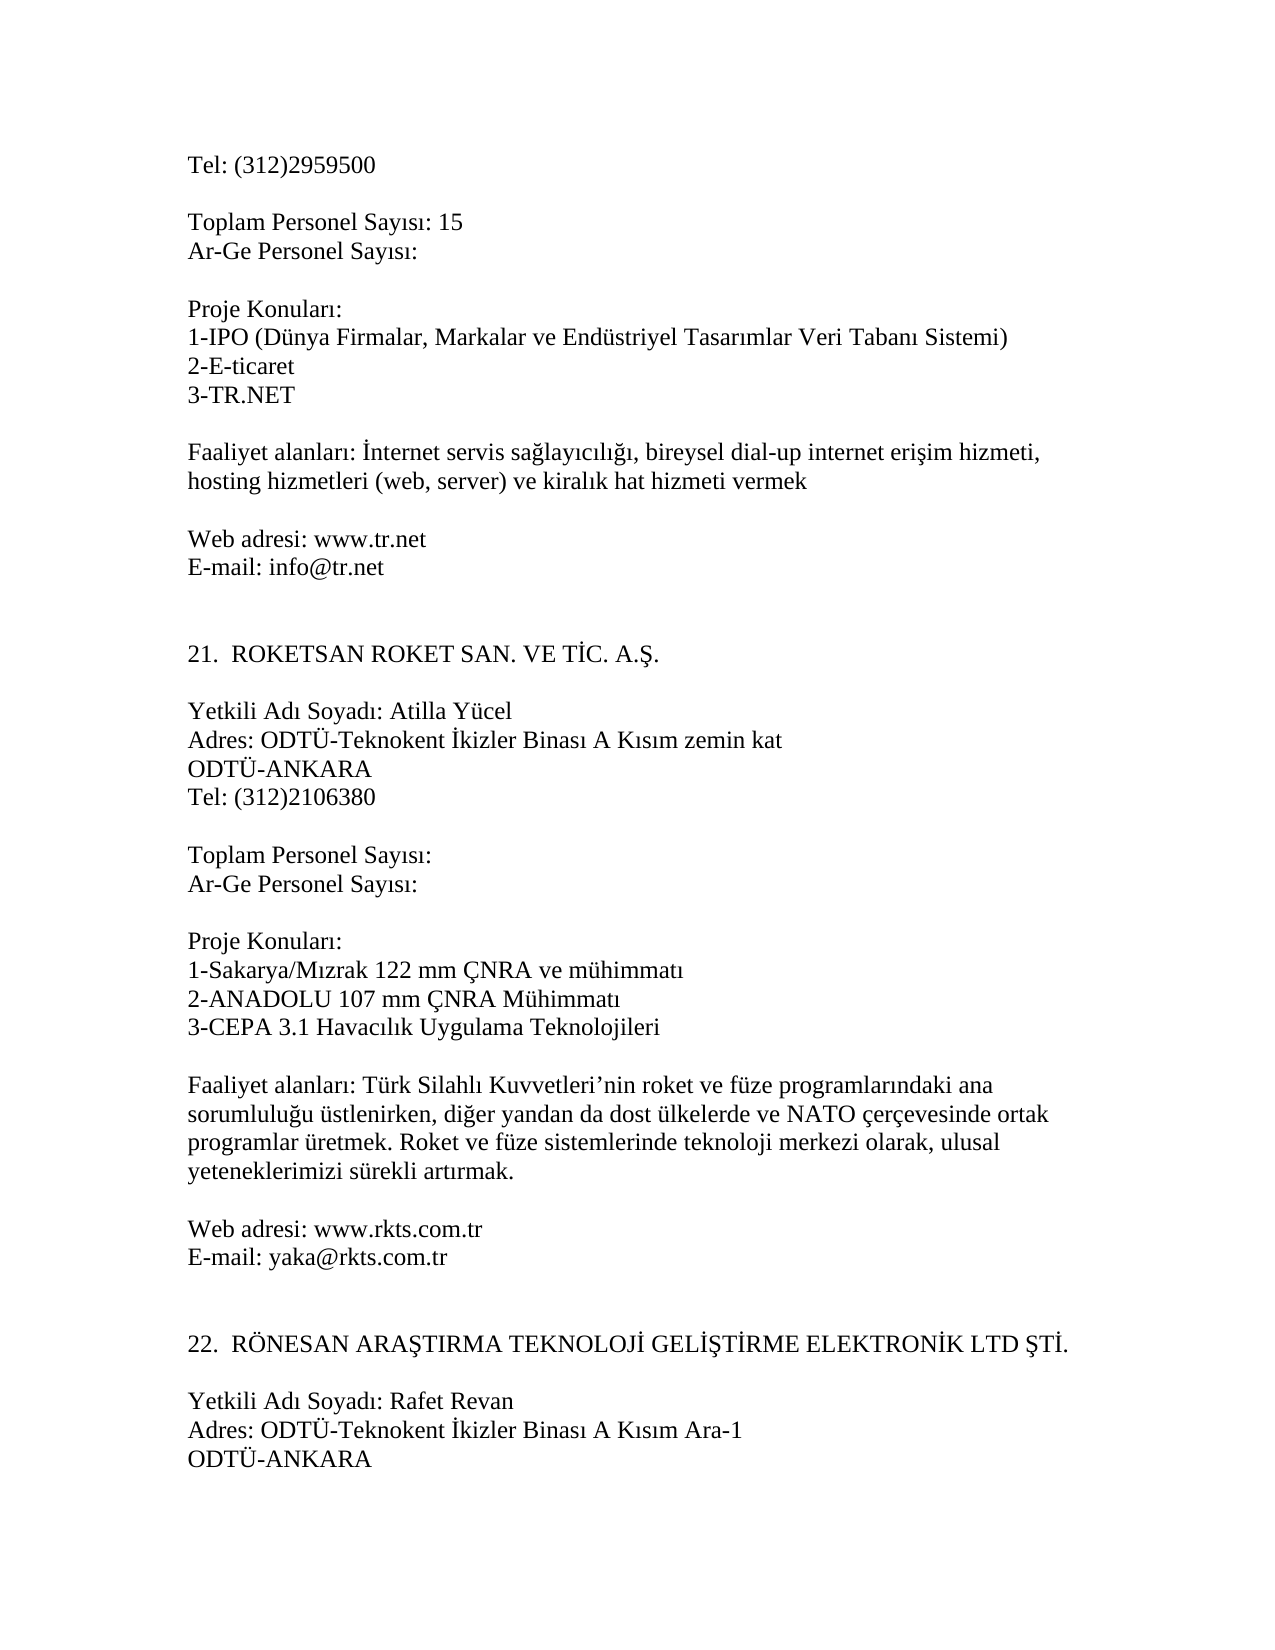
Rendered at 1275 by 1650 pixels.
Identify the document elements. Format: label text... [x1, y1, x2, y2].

text Faaliyet alanları: İnternet servis sağlayıcılığı, bireysel dial-up internet erişim hizmeti, hosting hizmetleri (web, server) ve kiralık hat hizmeti vermek [187, 437, 1087, 495]
text Yetkili Adı Soyadı: Rafet Revan [187, 1386, 1087, 1415]
text 2-ANADOLU 107 mm ÇNRA Mühimmatı [187, 984, 1087, 1012]
text Tel: (312)2959500 [187, 150, 1087, 179]
text Adres: ODTÜ-Teknokent İkizler Binası A Kısım zemin kat [187, 725, 1087, 754]
text ODTÜ-ANKARA [187, 754, 1087, 782]
text Faaliyet alanları: Türk Silahlı Kuvvetleri’nin roket ve füze programlarındaki ana sorumluluğu üstlenirken, diğer yandan da dost ülkelerde ve NATO çerçevesinde ortak programlar üretmek. Roket ve füze sistemlerinde teknoloji merkezi olarak, ulusal yeteneklerimizi sürekli artırmak. [187, 1070, 1087, 1185]
text ODTÜ-ANKARA [187, 1444, 1087, 1472]
text Adres: ODTÜ-Teknokent İkizler Binası A Kısım Ara-1 [187, 1415, 1087, 1444]
text E-mail: info@tr.net [187, 552, 1087, 581]
text 1-IPO (Dünya Firmalar, Markalar ve Endüstriyel Tasarımlar Veri Tabanı Sistemi) [187, 322, 1087, 351]
text Proje Konuları: [187, 294, 1087, 322]
text Ar-Ge Personel Sayısı: [187, 869, 1087, 897]
text 3-TR.NET [187, 380, 1087, 409]
text 21. ROKETSAN ROKET SAN. VE TİC. A.Ş. [187, 639, 1087, 667]
text Toplam Personel Sayısı: 15 [187, 207, 1087, 236]
text 1-Sakarya/Mızrak 122 mm ÇNRA ve mühimmatı [187, 955, 1087, 984]
text 2-E-ticaret [187, 351, 1087, 380]
text Tel: (312)2106380 [187, 782, 1087, 811]
text 22. RÖNESAN ARAŞTIRMA TEKNOLOJİ GELİŞTİRME ELEKTRONİK LTD ŞTİ. [187, 1329, 1087, 1357]
text Web adresi: www.tr.net [187, 524, 1087, 552]
text Ar-Ge Personel Sayısı: [187, 236, 1087, 265]
text Web adresi: www.rkts.com.tr [187, 1214, 1087, 1242]
text Proje Konuları: [187, 926, 1087, 955]
text Yetkili Adı Soyadı: Atilla Yücel [187, 696, 1087, 725]
text Toplam Personel Sayısı: [187, 840, 1087, 869]
text 3-CEPA 3.1 Havacılık Uygulama Teknolojileri [187, 1012, 1087, 1041]
text E-mail: yaka@rkts.com.tr [187, 1242, 1087, 1271]
